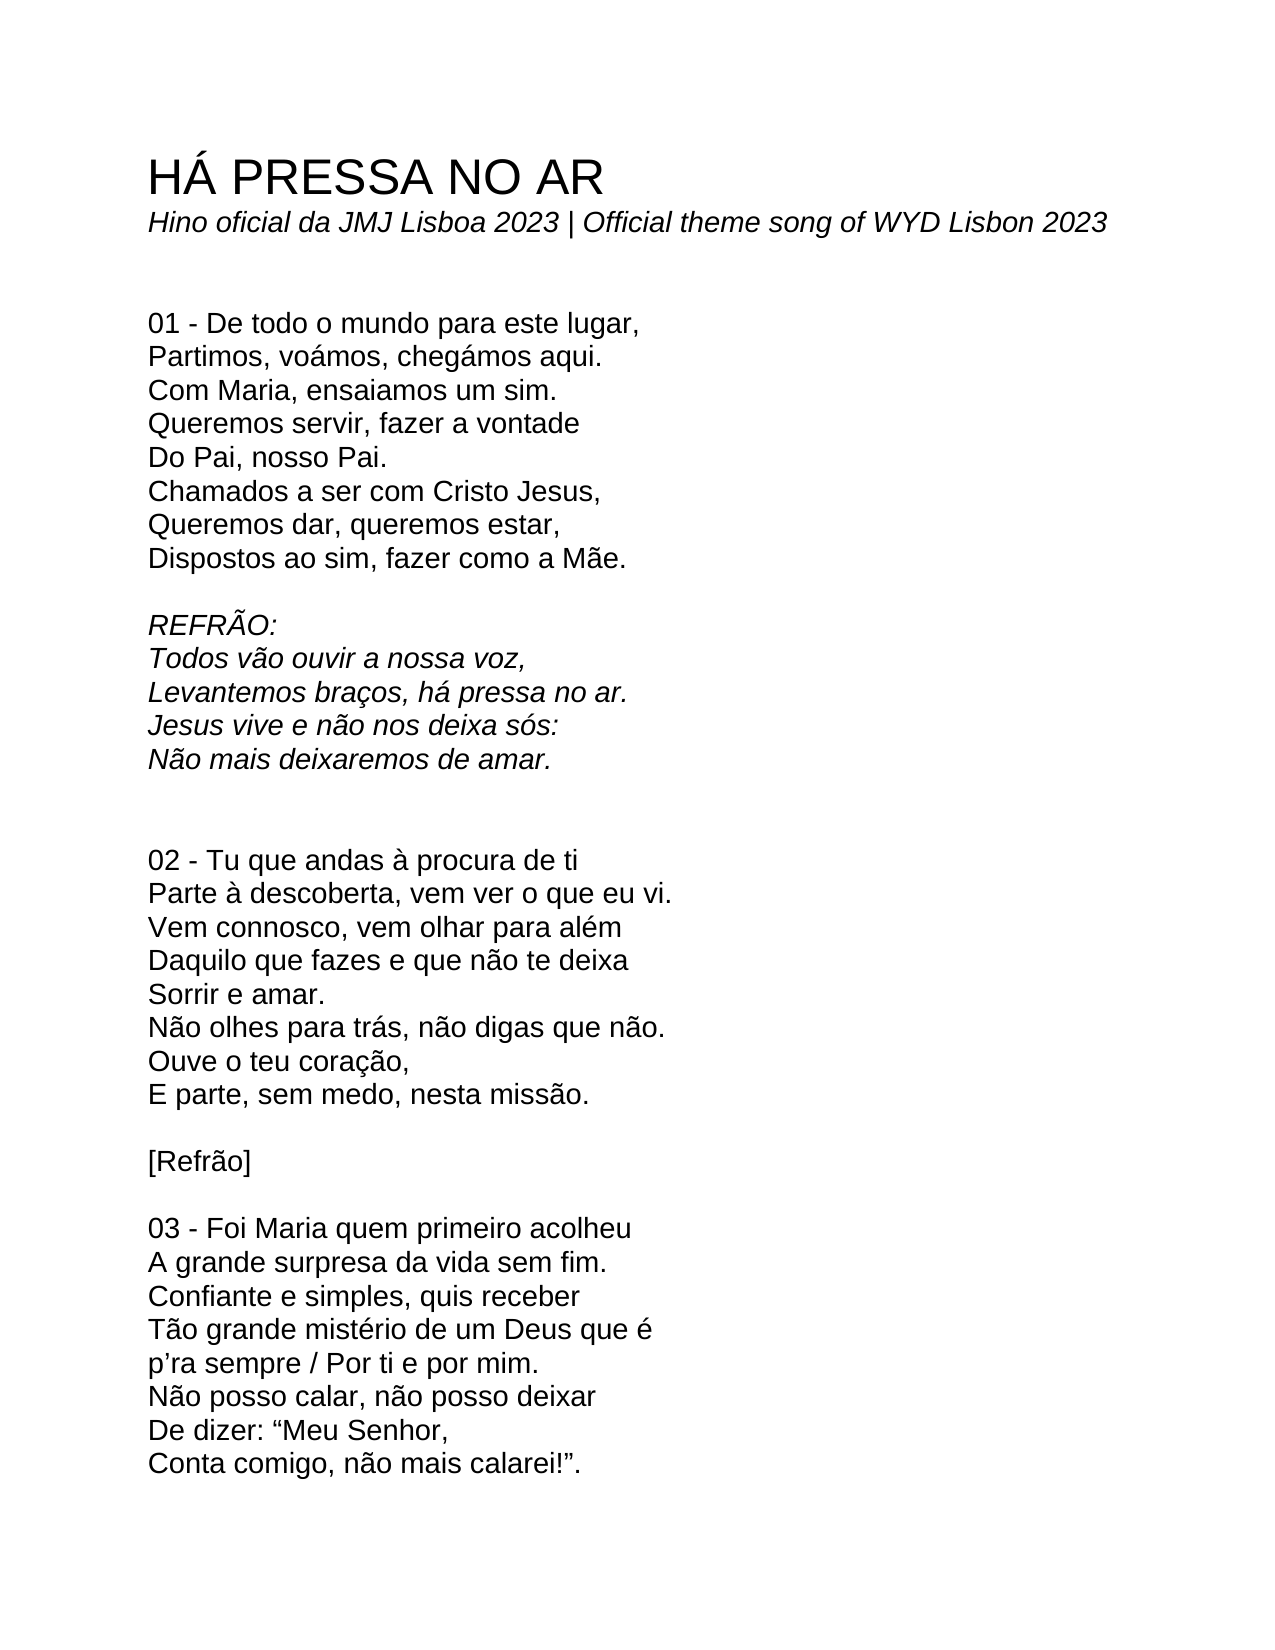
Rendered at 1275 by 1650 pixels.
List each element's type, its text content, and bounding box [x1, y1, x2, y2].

text Chamados a ser com Cristo Jesus, [148, 473, 1127, 507]
text Dispostos ao sim, fazer como a Mãe. [148, 541, 1127, 574]
text Parte à descoberta, vem ver o que eu vi. [148, 876, 1127, 909]
text De dizer: “Meu Senhor, [148, 1413, 1127, 1446]
text [Refrão] [148, 1144, 1127, 1178]
text E parte, sem medo, nesta missão. [148, 1077, 1127, 1111]
text Não olhes para trás, não digas que não. [148, 1010, 1127, 1044]
text Jesus vive e não nos deixa sós: [148, 708, 1127, 742]
text Do Pai, nosso Pai. [148, 440, 1127, 473]
text 02 - Tu que andas à procura de ti [148, 842, 1127, 876]
text Queremos servir, fazer a vontade [148, 406, 1127, 440]
text HÁ PRESSA NO AR [148, 148, 1127, 205]
text Hino oficial da JMJ Lisboa 2023 | Official theme song of WYD Lisbon 2023 [148, 205, 1127, 239]
text A grande surpresa da vida sem fim. [148, 1245, 1127, 1278]
text Vem connosco, vem olhar para além [148, 909, 1127, 943]
text Levantemos braços, há pressa no ar. [148, 675, 1127, 708]
text 01 - De todo o mundo para este lugar, [148, 306, 1127, 339]
text Não mais deixaremos de amar. [148, 742, 1127, 775]
text Ouve o teu coração, [148, 1044, 1127, 1077]
text Confiante e simples, quis receber [148, 1278, 1127, 1312]
text Sorrir e amar. [148, 977, 1127, 1010]
text Com Maria, ensaiamos um sim. [148, 373, 1127, 406]
text Conta comigo, não mais calarei!”. [148, 1446, 1127, 1480]
text Queremos dar, queremos estar, [148, 507, 1127, 541]
text p’ra sempre / Por ti e por mim. [148, 1346, 1127, 1379]
text Partimos, voámos, chegámos aqui. [148, 339, 1127, 373]
text REFRÃO: [148, 608, 1127, 641]
text 03 - Foi Maria quem primeiro acolheu [148, 1211, 1127, 1245]
text Tão grande mistério de um Deus que é [148, 1312, 1127, 1346]
text Não posso calar, não posso deixar [148, 1379, 1127, 1413]
text Todos vão ouvir a nossa voz, [148, 641, 1127, 675]
text Daquilo que fazes e que não te deixa [148, 943, 1127, 977]
